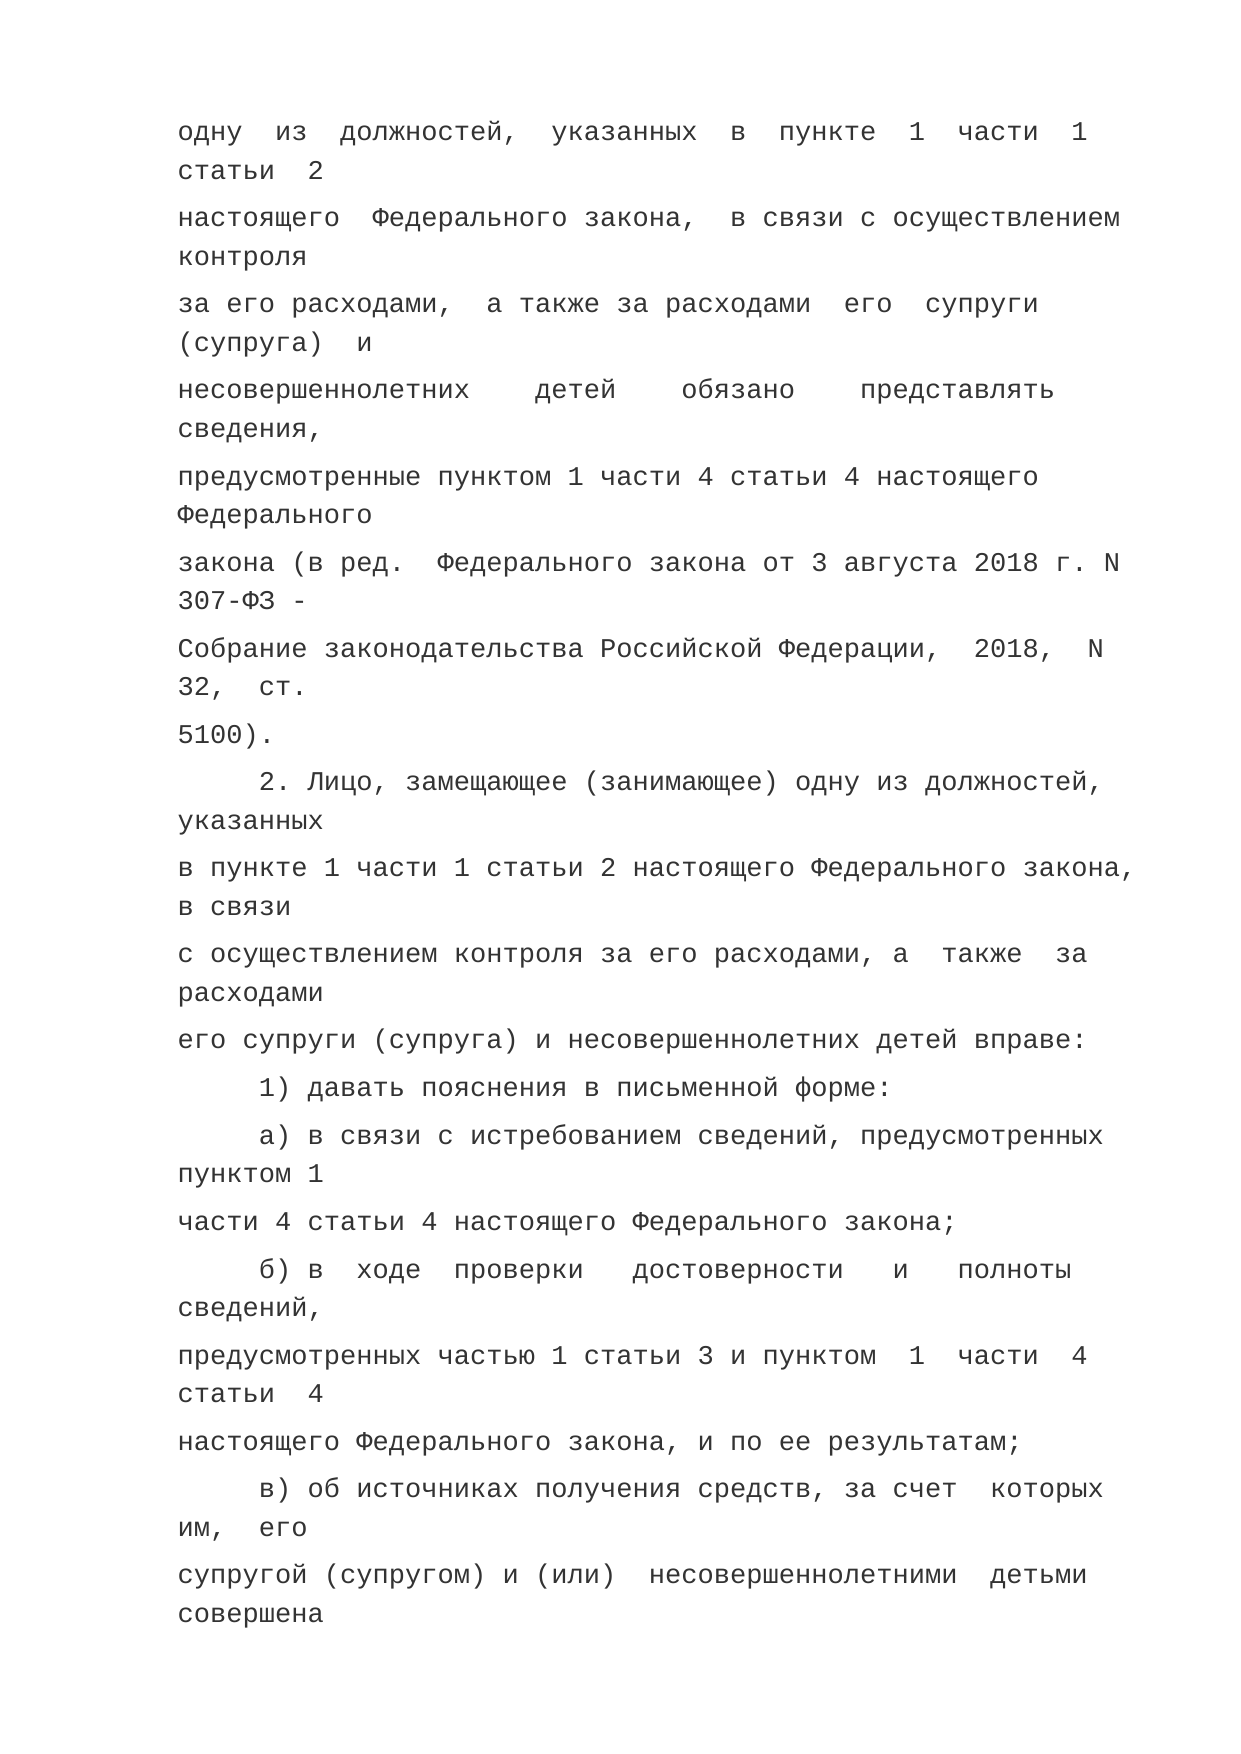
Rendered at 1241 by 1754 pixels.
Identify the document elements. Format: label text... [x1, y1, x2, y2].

text Собрание законодательства Российской Федерации, 2018, N 32, ст. [177, 634, 1152, 703]
text с осуществлением контроля за его расходами, а также за расходами [177, 940, 1152, 1009]
text части 4 статьи 4 настоящего Федерального закона; [177, 1208, 1152, 1238]
text закона (в ред. Федерального закона от 3 августа 2018 г. N 307-ФЗ - [177, 548, 1152, 617]
text за его расходами, а также за расходами его супруги (супруга) и [177, 290, 1152, 359]
text предусмотренных частью 1 статьи 3 и пунктом 1 части 4 статьи 4 [177, 1341, 1152, 1411]
text несовершеннолетних детей обязано представлять сведения, [177, 376, 1152, 445]
text настоящего Федерального закона, в связи с осуществлением контроля [177, 204, 1152, 273]
text предусмотренные пунктом 1 части 4 статьи 4 настоящего Федерального [177, 462, 1152, 531]
text его супруги (супруга) и несовершеннолетних детей вправе: [177, 1026, 1152, 1057]
text в) об источниках получения средств, за счет которых им, его [177, 1475, 1152, 1544]
text супругой (супругом) и (или) несовершеннолетними детьми совершена [177, 1561, 1152, 1630]
text в пункте 1 части 1 статьи 2 настоящего Федерального закона, в связи [177, 854, 1152, 923]
text 1) давать пояснения в письменной форме: [177, 1074, 1152, 1105]
text а) в связи с истребованием сведений, предусмотренных пунктом 1 [177, 1122, 1152, 1191]
text б) в ходе проверки достоверности и полноты сведений, [177, 1255, 1152, 1324]
text 5100). [177, 720, 1152, 751]
text 2. Лицо, замещающее (занимающее) одну из должностей, указанных [177, 768, 1152, 837]
text настоящего Федерального закона, и по ее результатам; [177, 1427, 1152, 1458]
text одну из должностей, указанных в пункте 1 части 1 статьи 2 [177, 118, 1152, 187]
